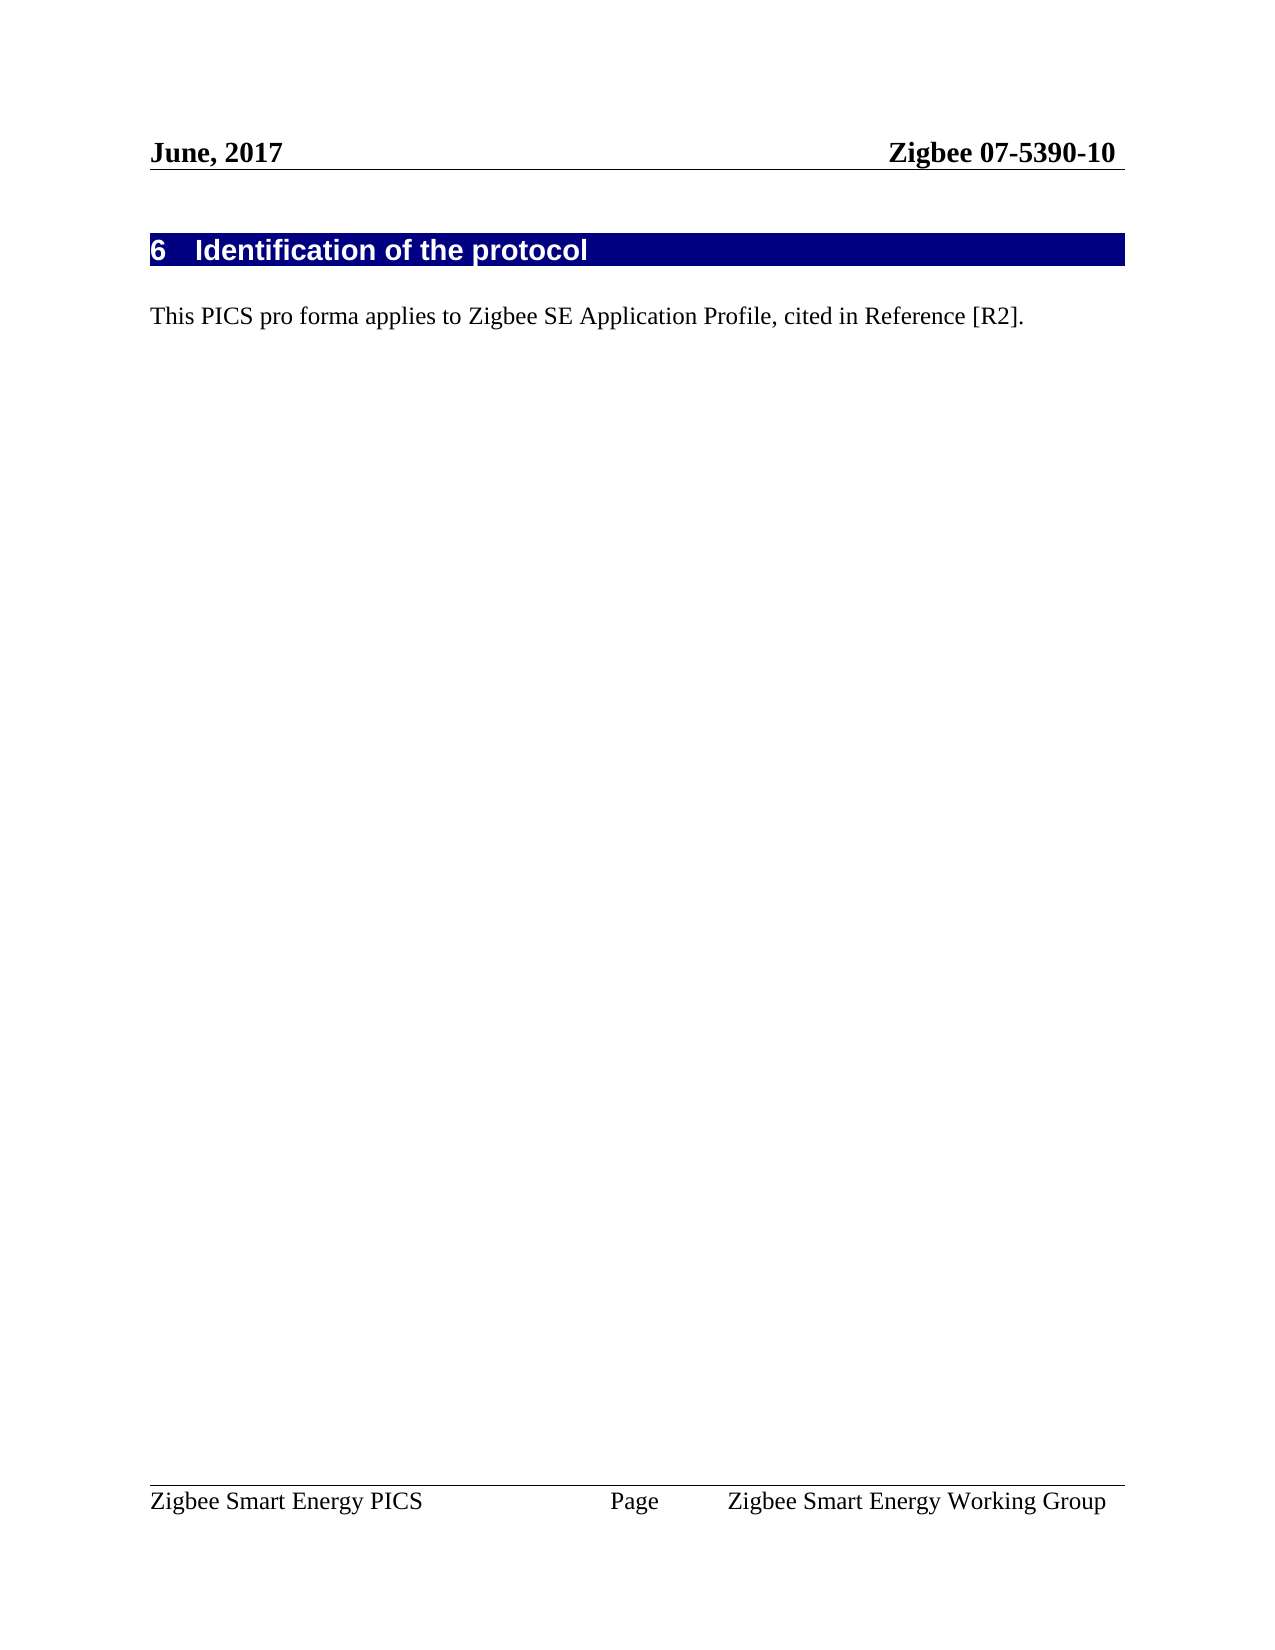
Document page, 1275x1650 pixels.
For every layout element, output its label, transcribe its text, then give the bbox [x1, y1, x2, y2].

text This PICS pro forma applies to Zigbee SE Application Profile, cited in Reference [R2]. [150, 301, 1125, 330]
title Identification of the protocol [150, 233, 1125, 266]
